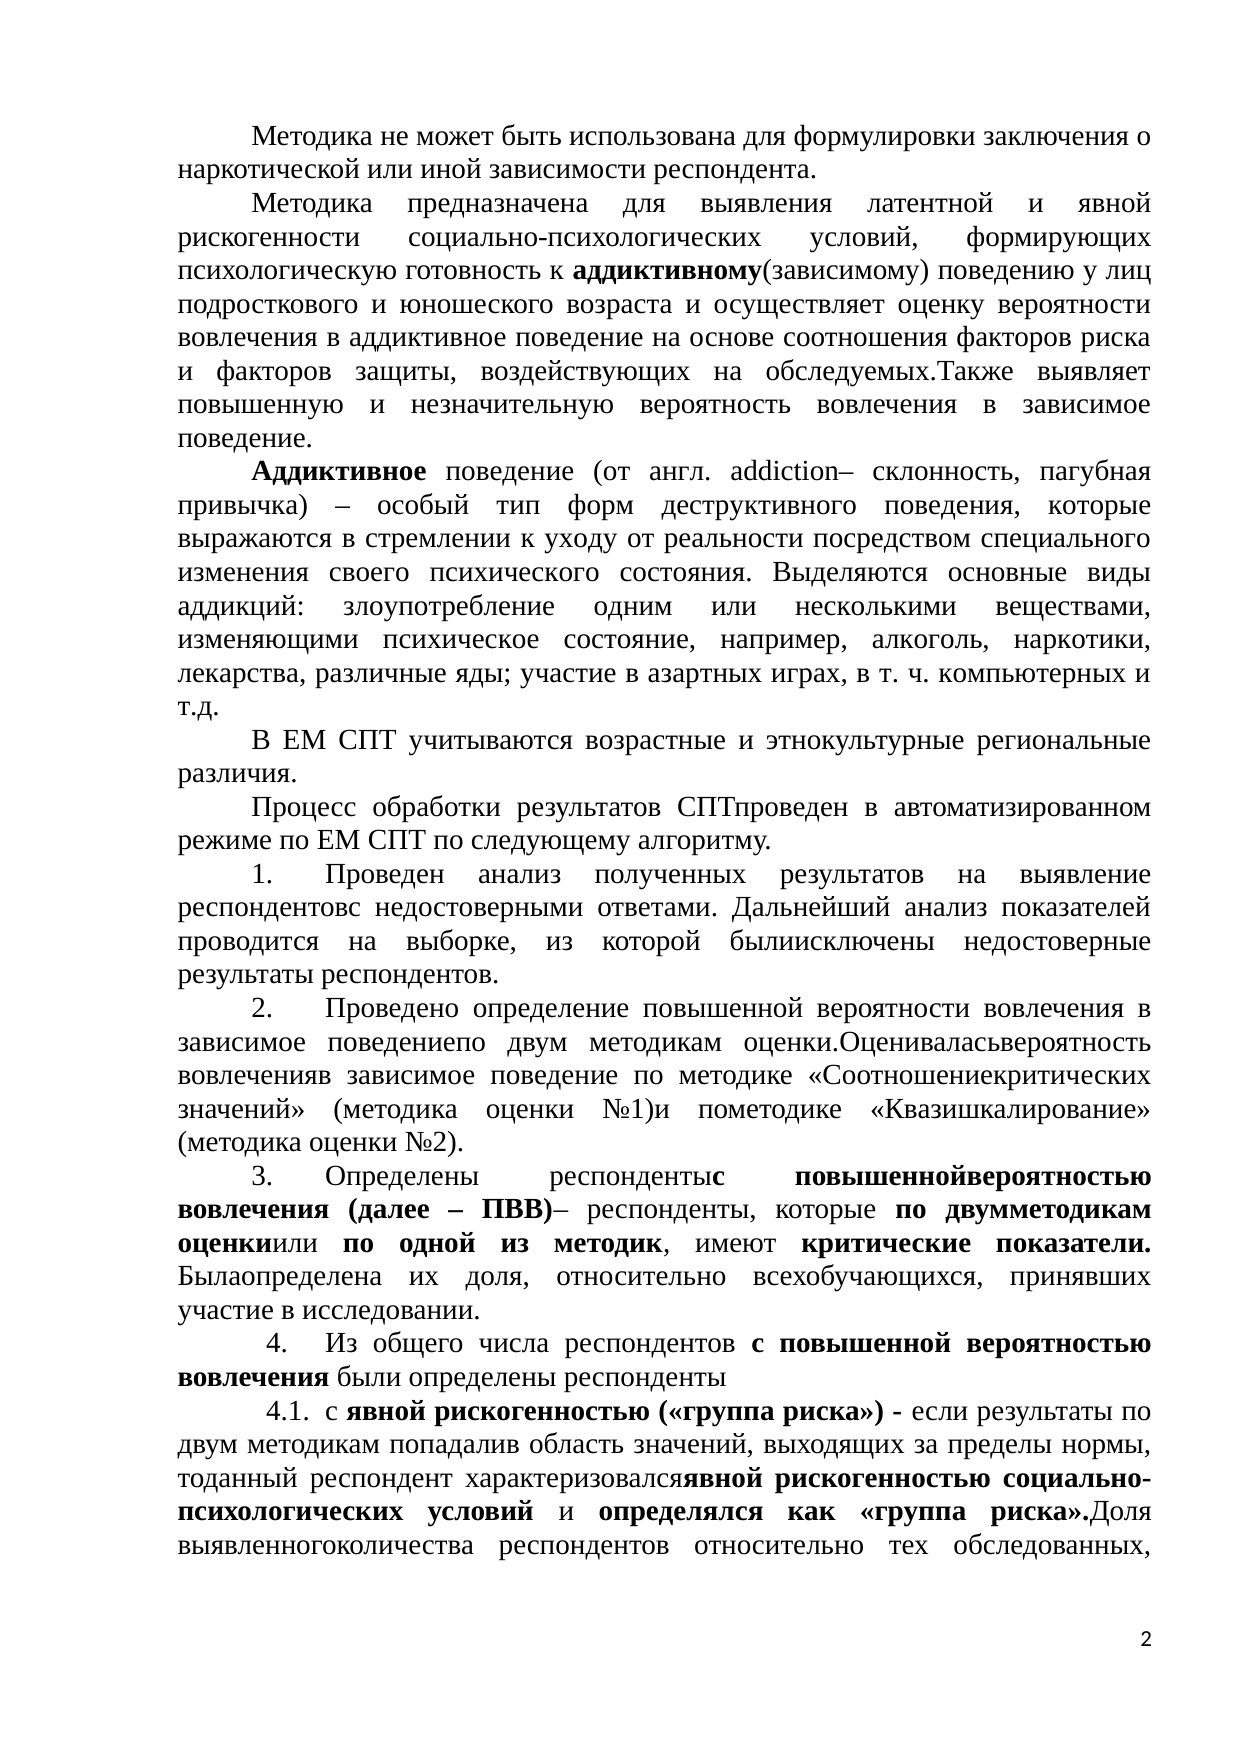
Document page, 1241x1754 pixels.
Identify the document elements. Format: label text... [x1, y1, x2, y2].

text Процесс обработки результатов СПТпроведен в автоматизированном режиме по ЕМ СПТ по следующему алгоритму. [177, 789, 1152, 856]
list Из общего числа респондентов с повышенной вероятностью вовлечения были определены респонденты [177, 1326, 1152, 1393]
list Проведено определение повышенной вероятности вовлечения в зависимое поведениепо двум методикам оценки.Оцениваласьвероятность вовлеченияв зависимое поведение по методике «Соотношениекритических значений» (методика оценки №1)и пометодике «Квазишкалирование» (методика оценки №2). [177, 990, 1152, 1158]
text Методика предназначена для выявления латентной и явной рискогенности социально-психологических условий, формирующих психологическую готовность к аддиктивному(зависимому) поведению у лиц подросткового и юношеского возраста и осуществляет оценку вероятности вовлечения в аддиктивное поведение на основе соотношения факторов риска и факторов защиты, воздействующих на обследуемых.Также выявляет повышенную и незначительную вероятность вовлечения в зависимое поведение. [177, 185, 1152, 453]
text Методика не может быть использована для формулировки заключения о наркотической или иной зависимости респондента. [177, 118, 1152, 185]
list Определены респондентыс повышеннойвероятностью вовлечения (далее – ПВВ)– респонденты, которые по двумметодикам оценкиили по одной из методик, имеют критические показатели. Былаопределена их доля, относительно всехобучающихся, принявших участие в исследовании. [177, 1158, 1152, 1326]
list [177, 1393, 1152, 1560]
text Аддиктивное поведение (от англ. addiction– склонность, пагубная привычка) – особый тип форм деструктивного поведения, которые выражаются в стремлении к уходу от реальности посредством специального изменения своего психического состояния. Выделяются основные виды аддикций: злоупотребление одним или несколькими веществами, изменяющими психическое состояние, например, алкоголь, наркотики, лекарства, различные яды; участие в азартных играх, в т. ч. компьютерных и т.д. [177, 453, 1152, 722]
text В ЕМ СПТ учитываются возрастные и этнокультурные региональные различия. [177, 722, 1152, 789]
list Проведен анализ полученных результатов на выявление респондентовс недостоверными ответами. Дальнейший анализ показателей проводится на выборке, из которой былиисключены недостоверные результаты респондентов. [177, 856, 1152, 990]
